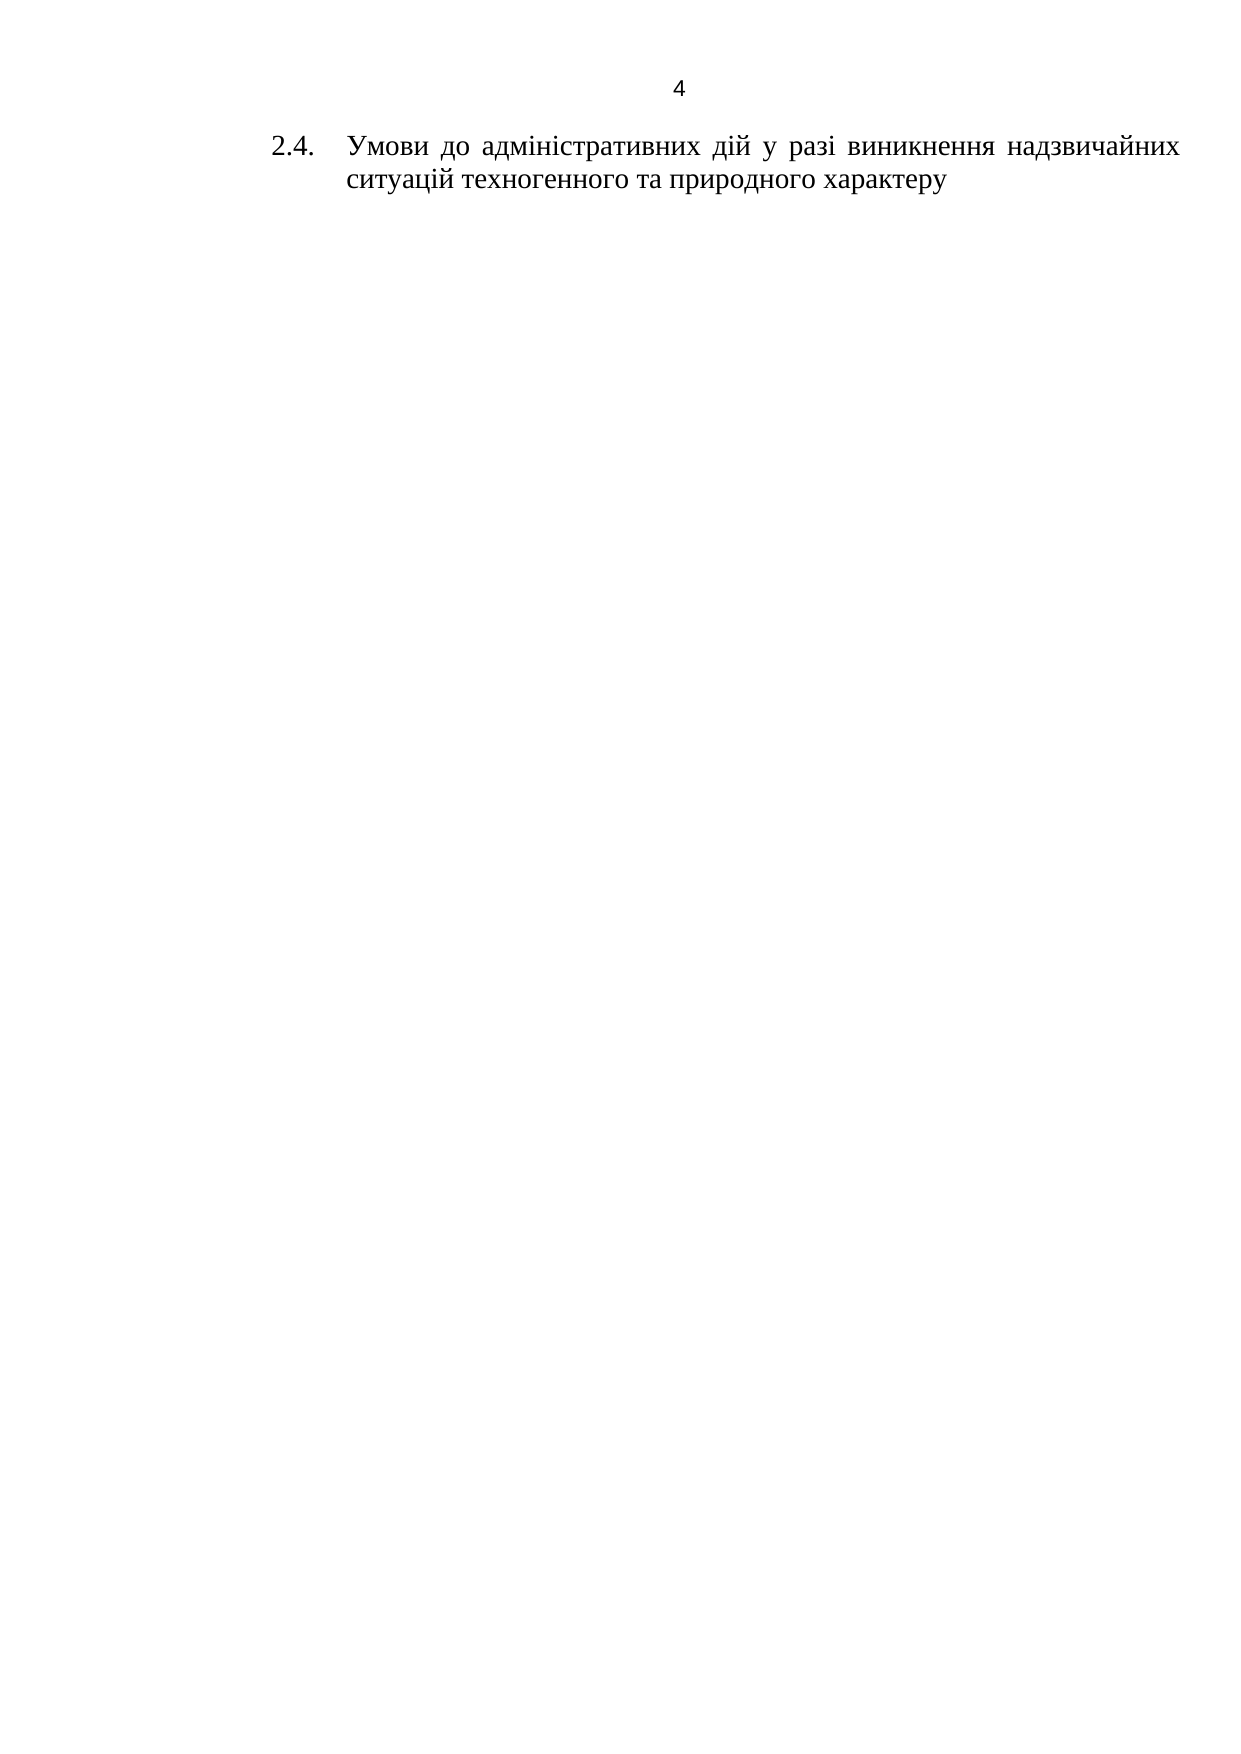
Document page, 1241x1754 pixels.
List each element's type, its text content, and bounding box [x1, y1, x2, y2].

list Умови до адміністративних дій у разі виникнення надзвичайних ситуацій техногенного та природного характеру [271, 128, 1181, 195]
